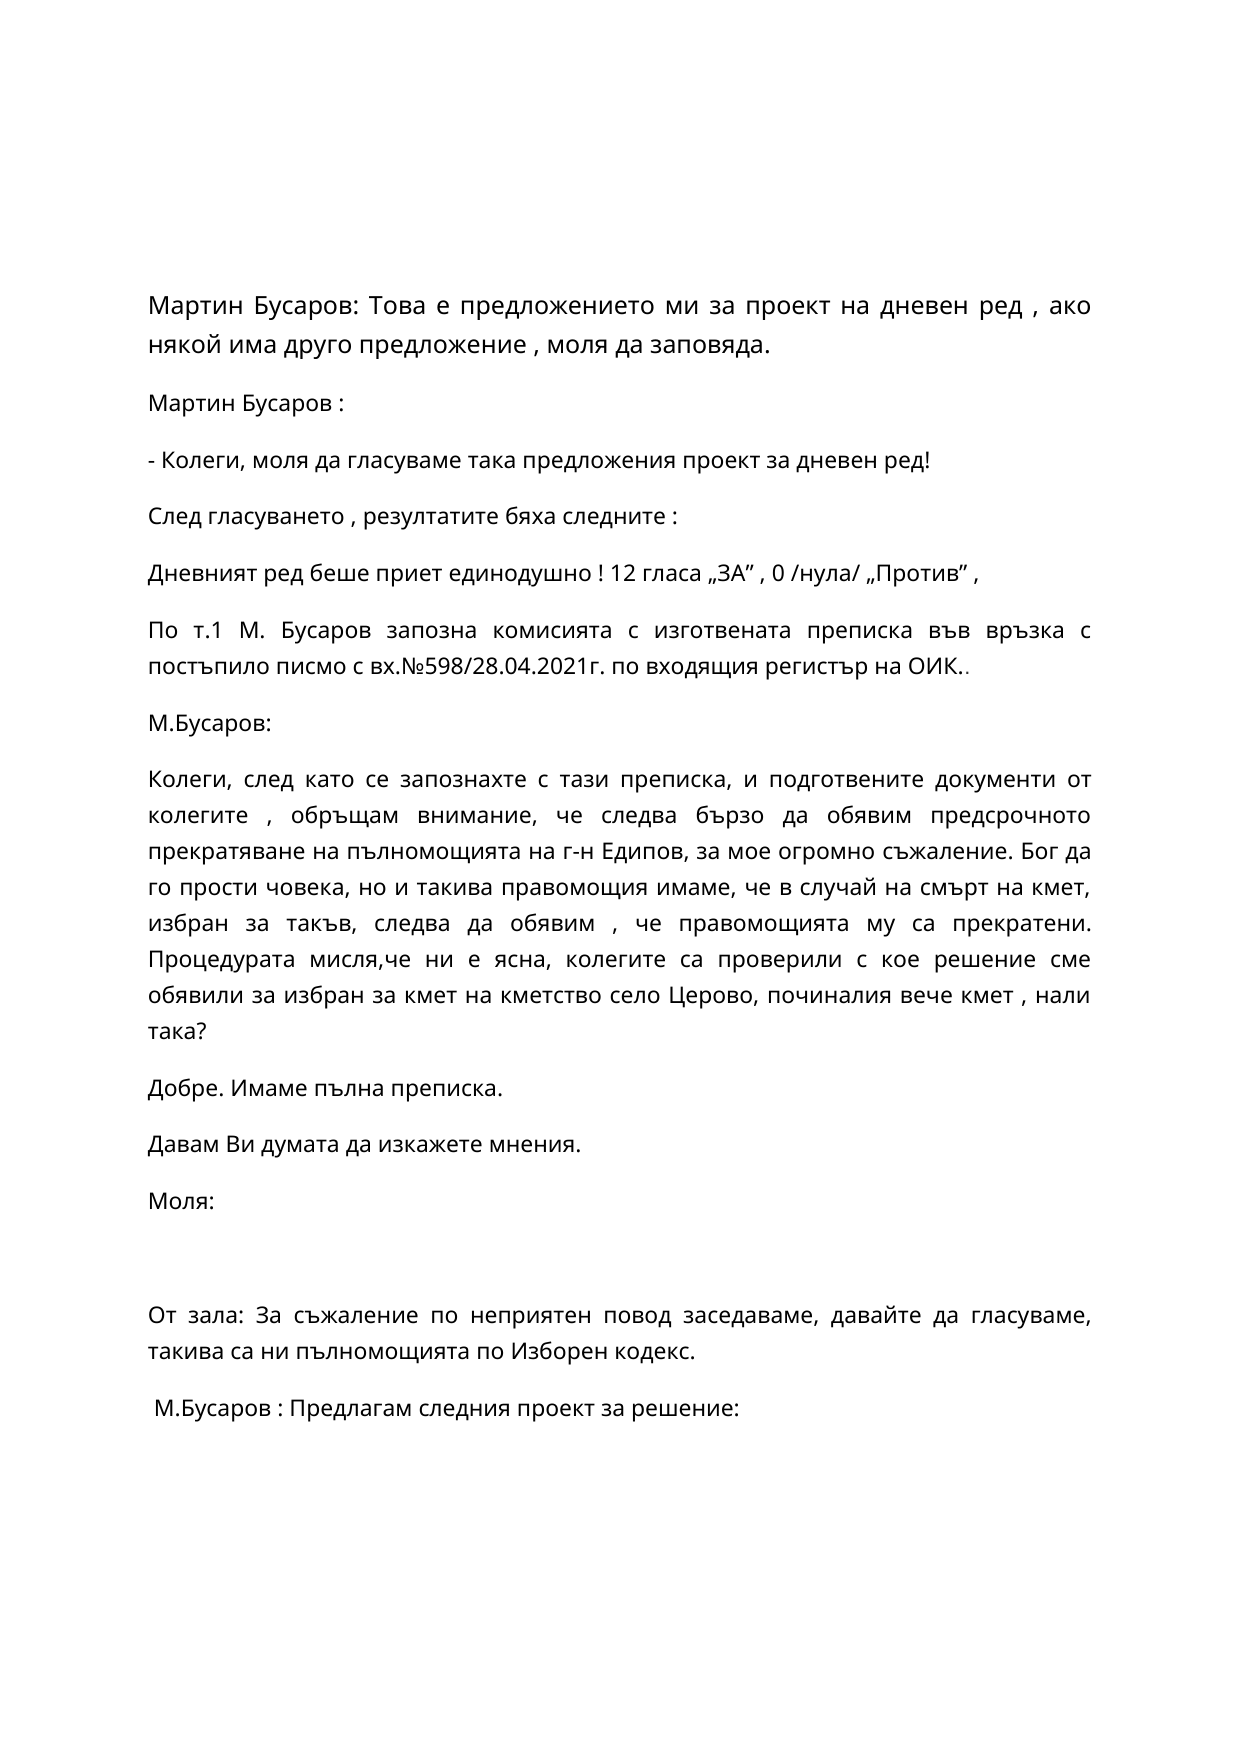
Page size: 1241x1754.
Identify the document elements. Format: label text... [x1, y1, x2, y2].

text Добре. Имаме пълна преписка. [148, 1072, 1093, 1103]
text М.Бусаров: [148, 707, 1093, 738]
text - Колеги, моля да гласуваме така предложения проект за дневен ред! [148, 443, 1093, 475]
text Моля: [148, 1185, 1093, 1216]
text Дневният ред беше приет единодушно ! 12 гласа „ЗА” , 0 /нула/ „Против” , [148, 557, 1093, 588]
text Мартин Бусаров: Това е предложението ми за проект на дневен ред , ако някой има друго предложение , моля да заповяда. [148, 288, 1093, 361]
text След гласуването , резултатите бяха следните : [148, 500, 1093, 532]
text Колеги, след като се запознахте с тази преписка, и подготвените документи от колегите , обръщам внимание, че следва бързо да обявим предсрочното прекратяване на пълномощията на г-н Едипов, за мое огромно съжаление. Бог да го прости човека, но и такива правомощия имаме, че в случай на смърт на кмет, избран за такъв, следва да обявим , че правомощията му са прекратени. Процедурата мисля,че ни е ясна, колегите са проверили с кое решение сме обявили за избран за кмет на кметство село Церово, починалия вече кмет , нали така? [148, 763, 1093, 1046]
text Давам Ви думата да изкажете мнения. [148, 1128, 1093, 1160]
text От зала: За съжаление по неприятен повод заседаваме, давайте да гласуваме, такива са ни пълномощията по Изборен кодекс. [148, 1299, 1093, 1366]
text Мартин Бусаров : [148, 387, 1093, 418]
text М.Бусаров : Предлагам следния проект за решение: [148, 1391, 1093, 1423]
text По т.1 М. Бусаров запозна комисията с изготвената преписка във връзка с постъпило писмо с вх.№598/28.04.2021г. по входящия регистър на ОИК.. [148, 614, 1093, 681]
